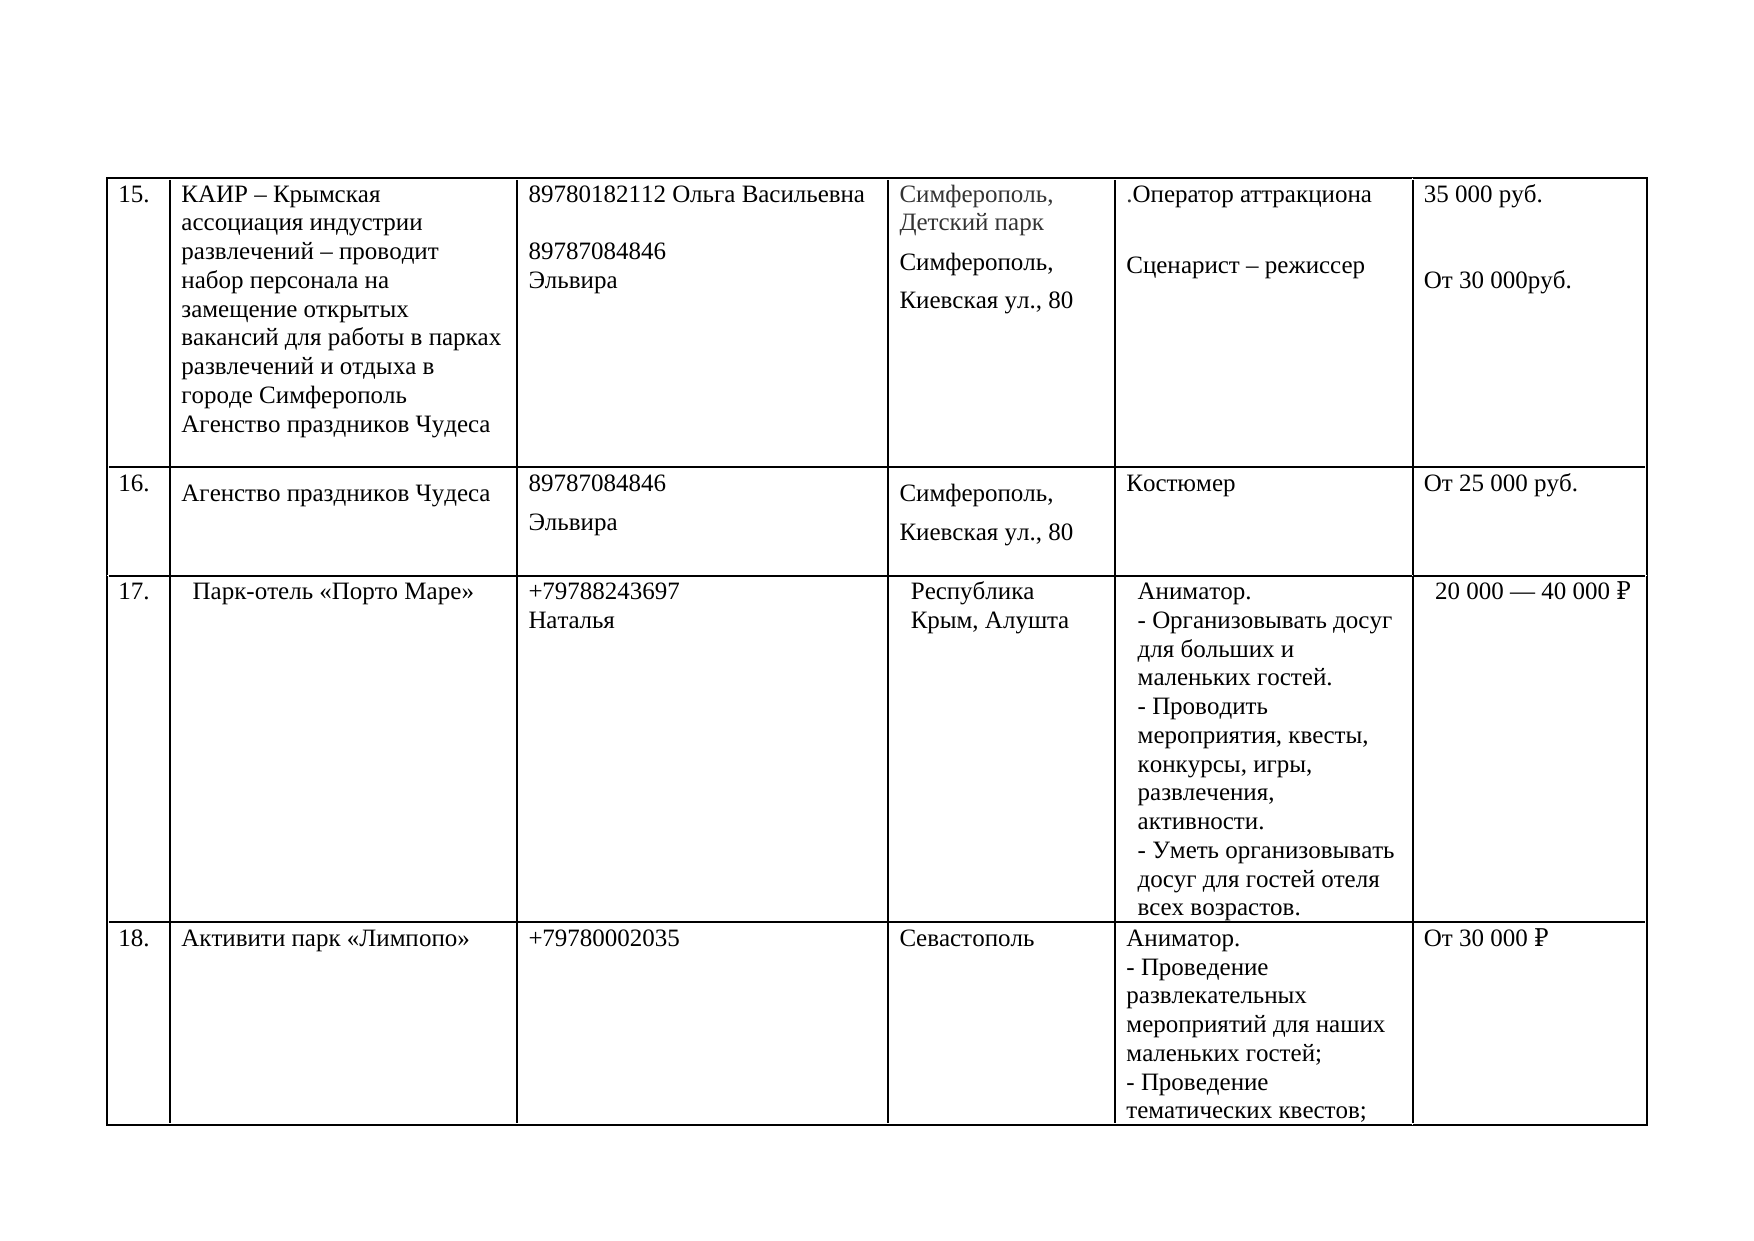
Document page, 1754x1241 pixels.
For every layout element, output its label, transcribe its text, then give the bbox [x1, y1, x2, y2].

table_cell 18. [108, 923, 170, 1124]
table_cell КАИР – Крымская ассоциация индустрии развлечений – проводит набор персонала на замещение открытых вакансий для работы в парках развлечений и отдыха в городе Симферополь Агенство праздников Чудеса [171, 179, 516, 466]
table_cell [170, 923, 517, 1124]
table_cell Парк-отель «Порто Маре» [171, 577, 516, 921]
table_cell От 30 000 ₽ [1413, 921, 1646, 1124]
table_cell Аниматор. - Организовывать досуг для больших и маленьких гостей. - Проводить мероприятия, квесты, конкурсы, игры, развлечения, активности. - Уметь организовывать досуг для гостей отеля всех возрастов. [1116, 577, 1412, 921]
table_cell +79780002035 [517, 923, 888, 1124]
table_cell 35 000 руб. От 30 000руб. [1414, 179, 1646, 466]
table_cell От 25 000 руб. [1414, 466, 1646, 575]
table_cell Симферополь, Детский парк Симферополь, Киевская ул., 80 [889, 179, 1114, 466]
table_cell Костюмер [1116, 468, 1412, 575]
table_cell 20 000 — 40 000 ₽ [1414, 575, 1646, 921]
table_cell 16. [108, 468, 169, 575]
table_cell Республика Крым, Алушта [889, 577, 1114, 921]
table_cell 17. [108, 577, 169, 921]
table_cell 89787084846 Эльвира [518, 468, 887, 575]
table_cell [1115, 923, 1412, 1124]
table_cell 15. [108, 179, 169, 466]
table_cell Агенство праздников Чудеса [171, 468, 516, 575]
table_cell 89780182112 Ольга Васильевна 89787084846 Эльвира [518, 179, 887, 466]
table_cell .Оператор аттракциона Сценарист – режиссер [1116, 179, 1412, 466]
table_cell +79788243697 Наталья [518, 577, 887, 921]
table_cell Симферополь, Киевская ул., 80 [889, 468, 1114, 575]
table_cell Севастополь [888, 923, 1115, 1124]
